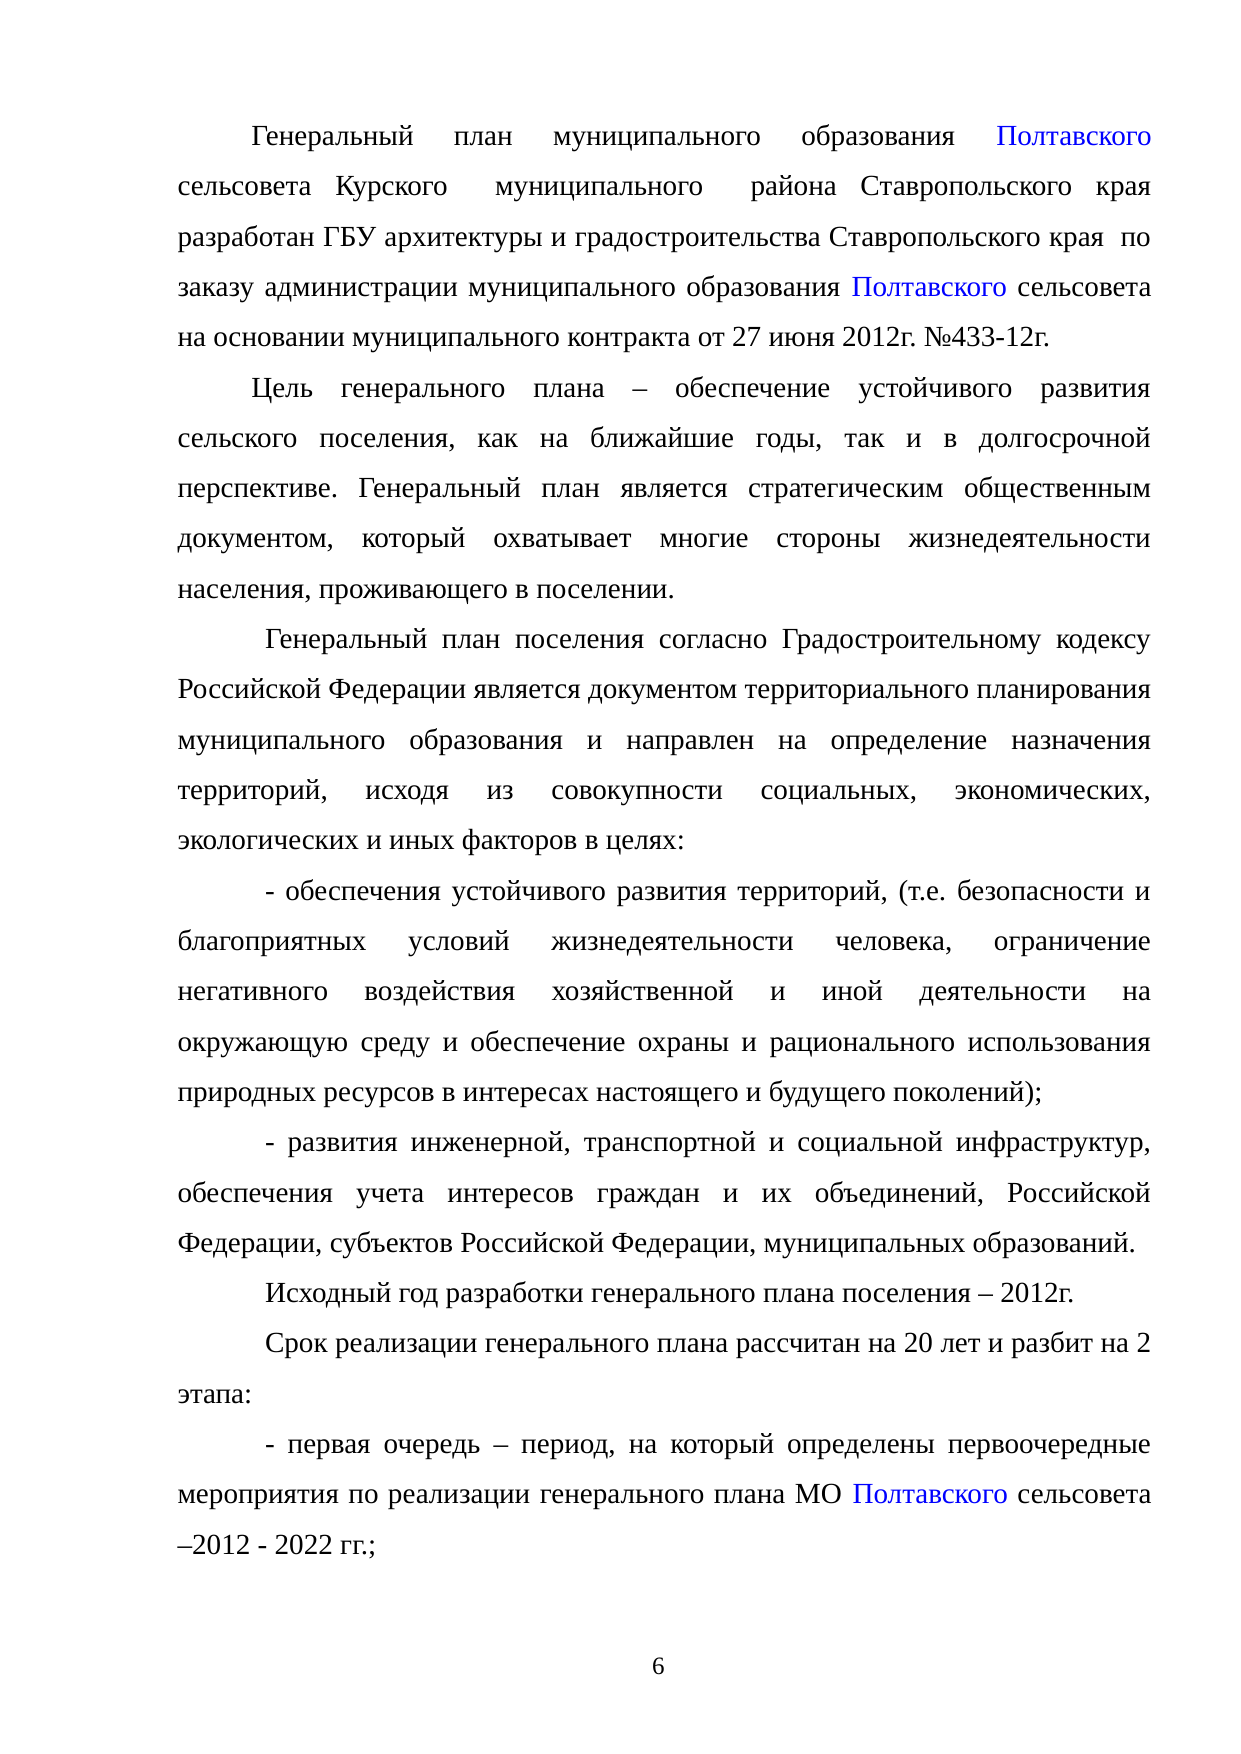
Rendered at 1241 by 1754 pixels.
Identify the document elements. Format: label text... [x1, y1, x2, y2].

text Исходный год разработки генерального плана поселения – 2012г. [177, 1275, 1152, 1309]
text Генеральный план поселения согласно Градостроительному кодексу Российской Федерации является документом территориального планирования муниципального образования и направлен на определение назначения территорий, исходя из совокупности социальных, экономических, экологических и иных факторов в целях: [177, 621, 1152, 856]
text - первая очередь – период, на который определены первоочередные мероприятия по реализации генерального плана МО Полтавского сельсовета –2012 - 2022 гг.; [177, 1426, 1152, 1560]
text Цель генерального плана – обеспечение устойчивого развития сельского поселения, как на ближайшие годы, так и в долгосрочной перспективе. Генеральный план является стратегическим общественным документом, который охватывает многие стороны жизнедеятельности населения, проживающего в поселении. [177, 370, 1152, 604]
text Срок реализации генерального плана рассчитан на 20 лет и разбит на 2 этапа: [177, 1326, 1152, 1409]
text - развития инженерной, транспортной и социальной инфраструктур, обеспечения учета интересов граждан и их объединений, Российской Федерации, субъектов Российской Федерации, муниципальных образований. [177, 1124, 1152, 1258]
text - обеспечения устойчивого развития территорий, (т.е. безопасности и благоприятных условий жизнедеятельности человека, ограничение негативного воздействия хозяйственной и иной деятельности на окружающую среду и обеспечение охраны и рационального использования природных ресурсов в интересах настоящего и будущего поколений); [177, 873, 1152, 1108]
text Генеральный план муниципального образования Полтавского сельсовета Курского муниципального района Ставропольского края разработан ГБУ архитектуры и градостроительства Ставропольского края по заказу администрации муниципального образования Полтавского сельсовета на основании муниципального контракта от 27 июня 2012г. №433-12г. [177, 118, 1152, 353]
